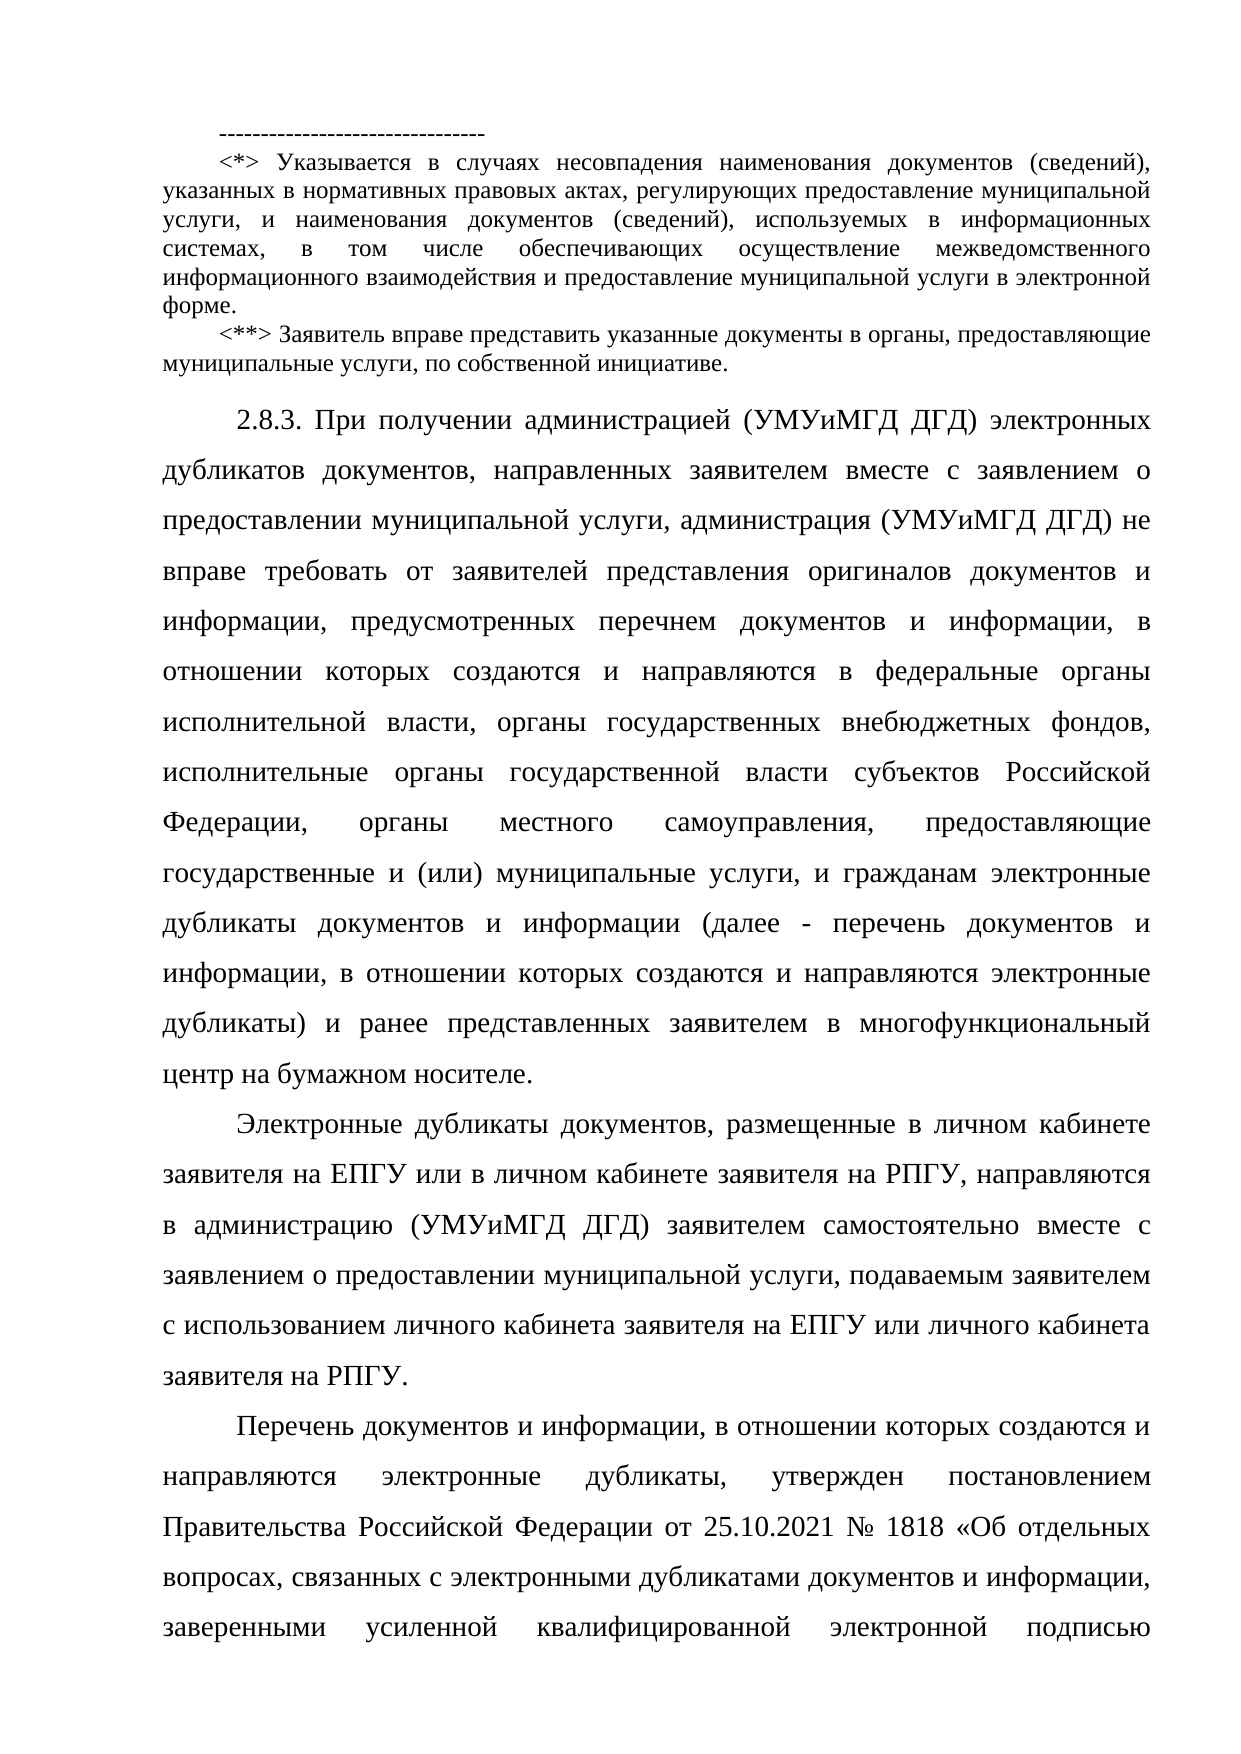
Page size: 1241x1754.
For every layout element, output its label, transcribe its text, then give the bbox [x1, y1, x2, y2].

text <**> Заявитель вправе представить указанные документы в органы, предоставляющие муниципальные услуги, по собственной инициативе. [162, 319, 1152, 377]
text 2.8.3. При получении администрацией (УМУиМГД ДГД) электронных дубликатов документов, направленных заявителем вместе с заявлением о предоставлении муниципальной услуги, администрация (УМУиМГД ДГД) не вправе требовать от заявителей представления оригиналов документов и информации, предусмотренных перечнем документов и информации, в отношении которых создаются и направляются в федеральные органы исполнительной власти, органы государственных внебюджетных фондов, исполнительные органы государственной власти субъектов Российской Федерации, органы местного самоуправления, предоставляющие государственные и (или) муниципальные услуги, и гражданам электронные дубликаты документов и информации (далее - перечень документов и информации, в отношении которых создаются и направляются электронные дубликаты) и ранее представленных заявителем в многофункциональный центр на бумажном носителе. [162, 402, 1152, 1089]
text -------------------------------- [162, 118, 1152, 147]
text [162, 1408, 1152, 1643]
text <*> Указывается в случаях несовпадения наименования документов (сведений), указанных в нормативных правовых актах, регулирующих предоставление муниципальной услуги, и наименования документов (сведений), используемых в информационных системах, в том числе обеспечивающих осуществление межведомственного информационного взаимодействия и предоставление муниципальной услуги в электронной форме. [162, 147, 1152, 319]
text Электронные дубликаты документов, размещенные в личном кабинете заявителя на ЕПГУ или в личном кабинете заявителя на РПГУ, направляются в администрацию (УМУиМГД ДГД) заявителем самостоятельно вместе с заявлением о предоставлении муниципальной услуги, подаваемым заявителем с использованием личного кабинета заявителя на ЕПГУ или личного кабинета заявителя на РПГУ. [162, 1106, 1152, 1391]
